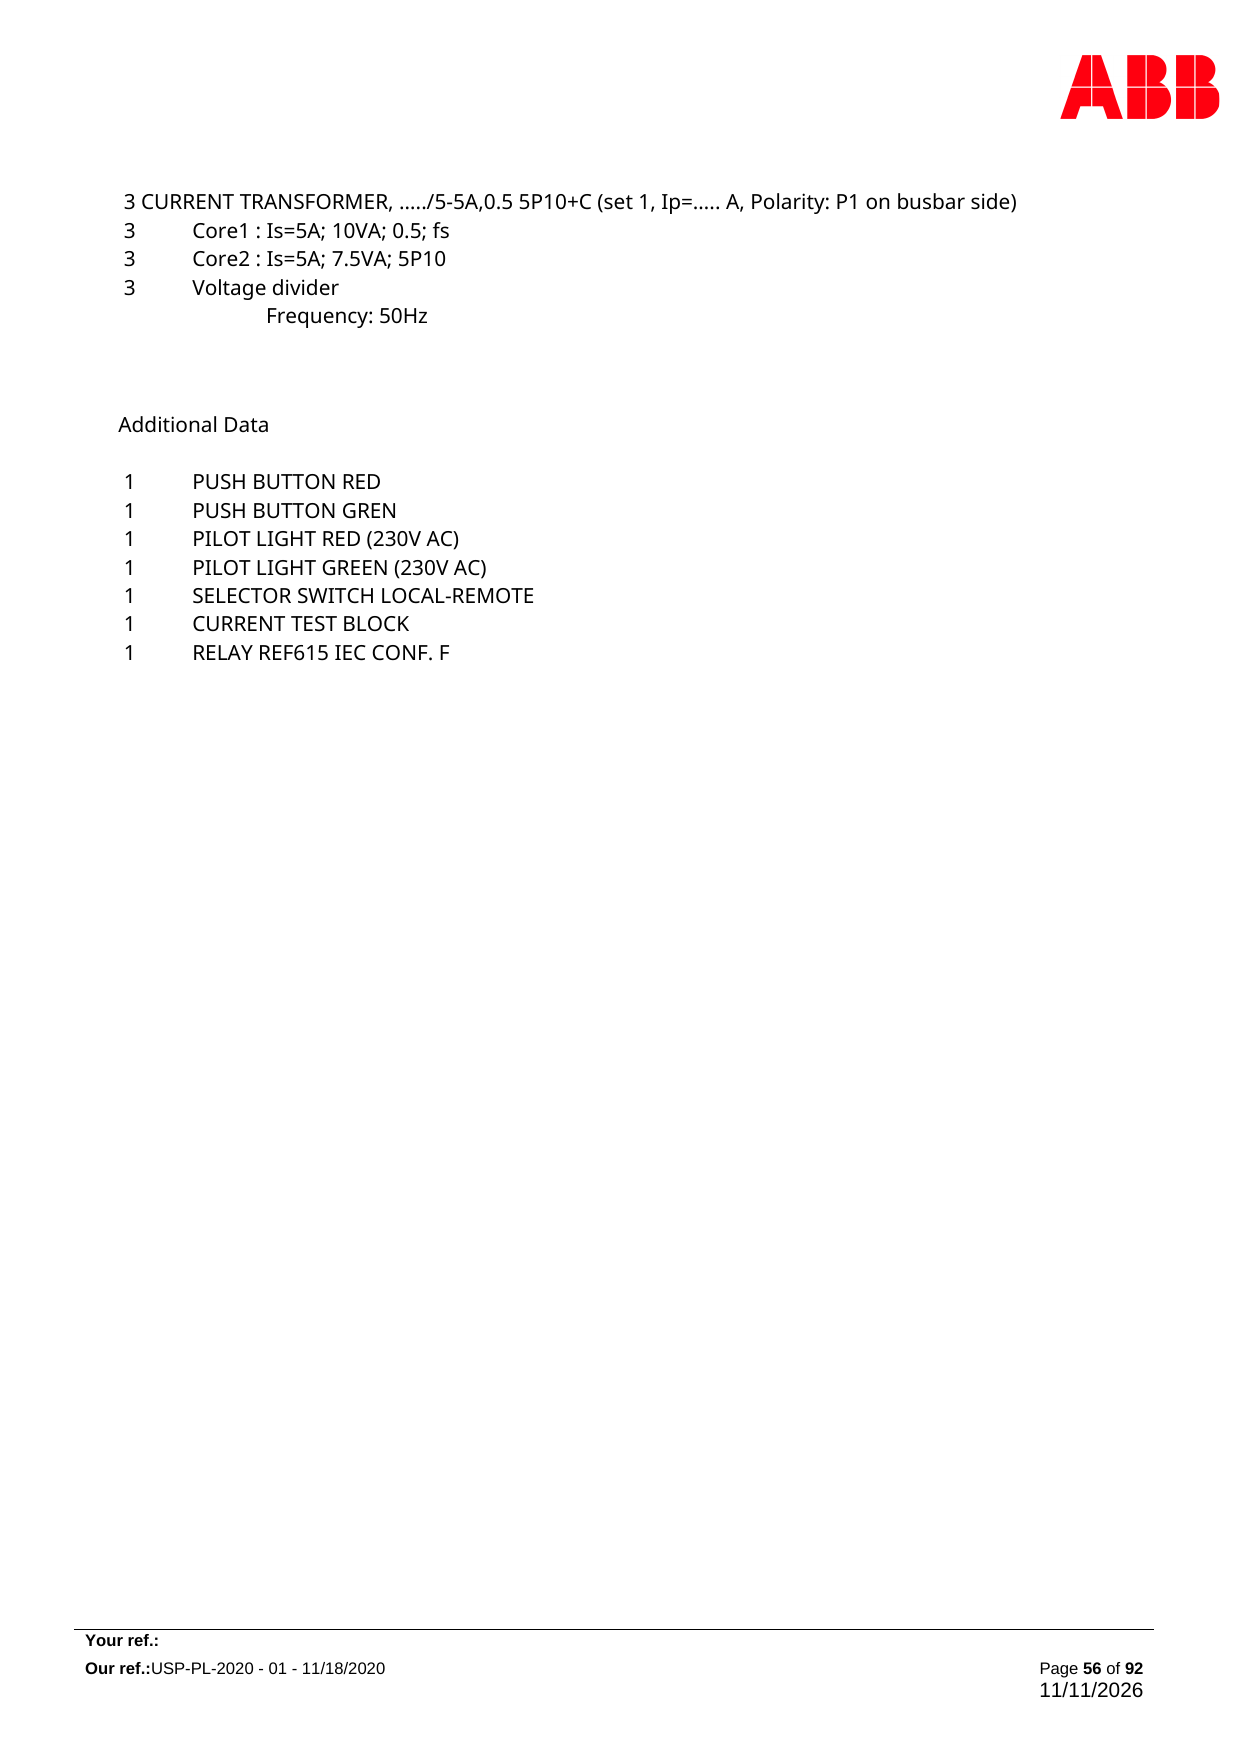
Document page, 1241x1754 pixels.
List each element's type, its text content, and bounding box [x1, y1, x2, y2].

text Frequency: 50Hz [118, 301, 1122, 329]
text 3 Core1 : Is=5A; 10VA; 0.5; fs [118, 216, 1122, 244]
text 1 PUSH BUTTON GREN [118, 496, 1122, 524]
text 3 Core2 : Is=5A; 7.5VA; 5P10 [118, 244, 1122, 273]
text 3 Voltage divider [118, 273, 1122, 301]
picture [1058, 55, 1220, 119]
text 1 CURRENT TEST BLOCK [118, 609, 1122, 638]
text 1 PILOT LIGHT GREEN (230V AC) [118, 553, 1122, 581]
text Additional Data [118, 410, 1122, 439]
text 1 RELAY REF615 IEC CONF. F [118, 638, 1122, 666]
text 3 CURRENT TRANSFORMER, …../5-5A,0.5 5P10+C (set 1, Ip=….. A, Polarity: P1 on busbar side) [118, 187, 1122, 216]
text 1 PUSH BUTTON RED [118, 467, 1122, 496]
text 1 SELECTOR SWITCH LOCAL-REMOTE [118, 581, 1122, 609]
text 1 PILOT LIGHT RED (230V AC) [118, 524, 1122, 553]
